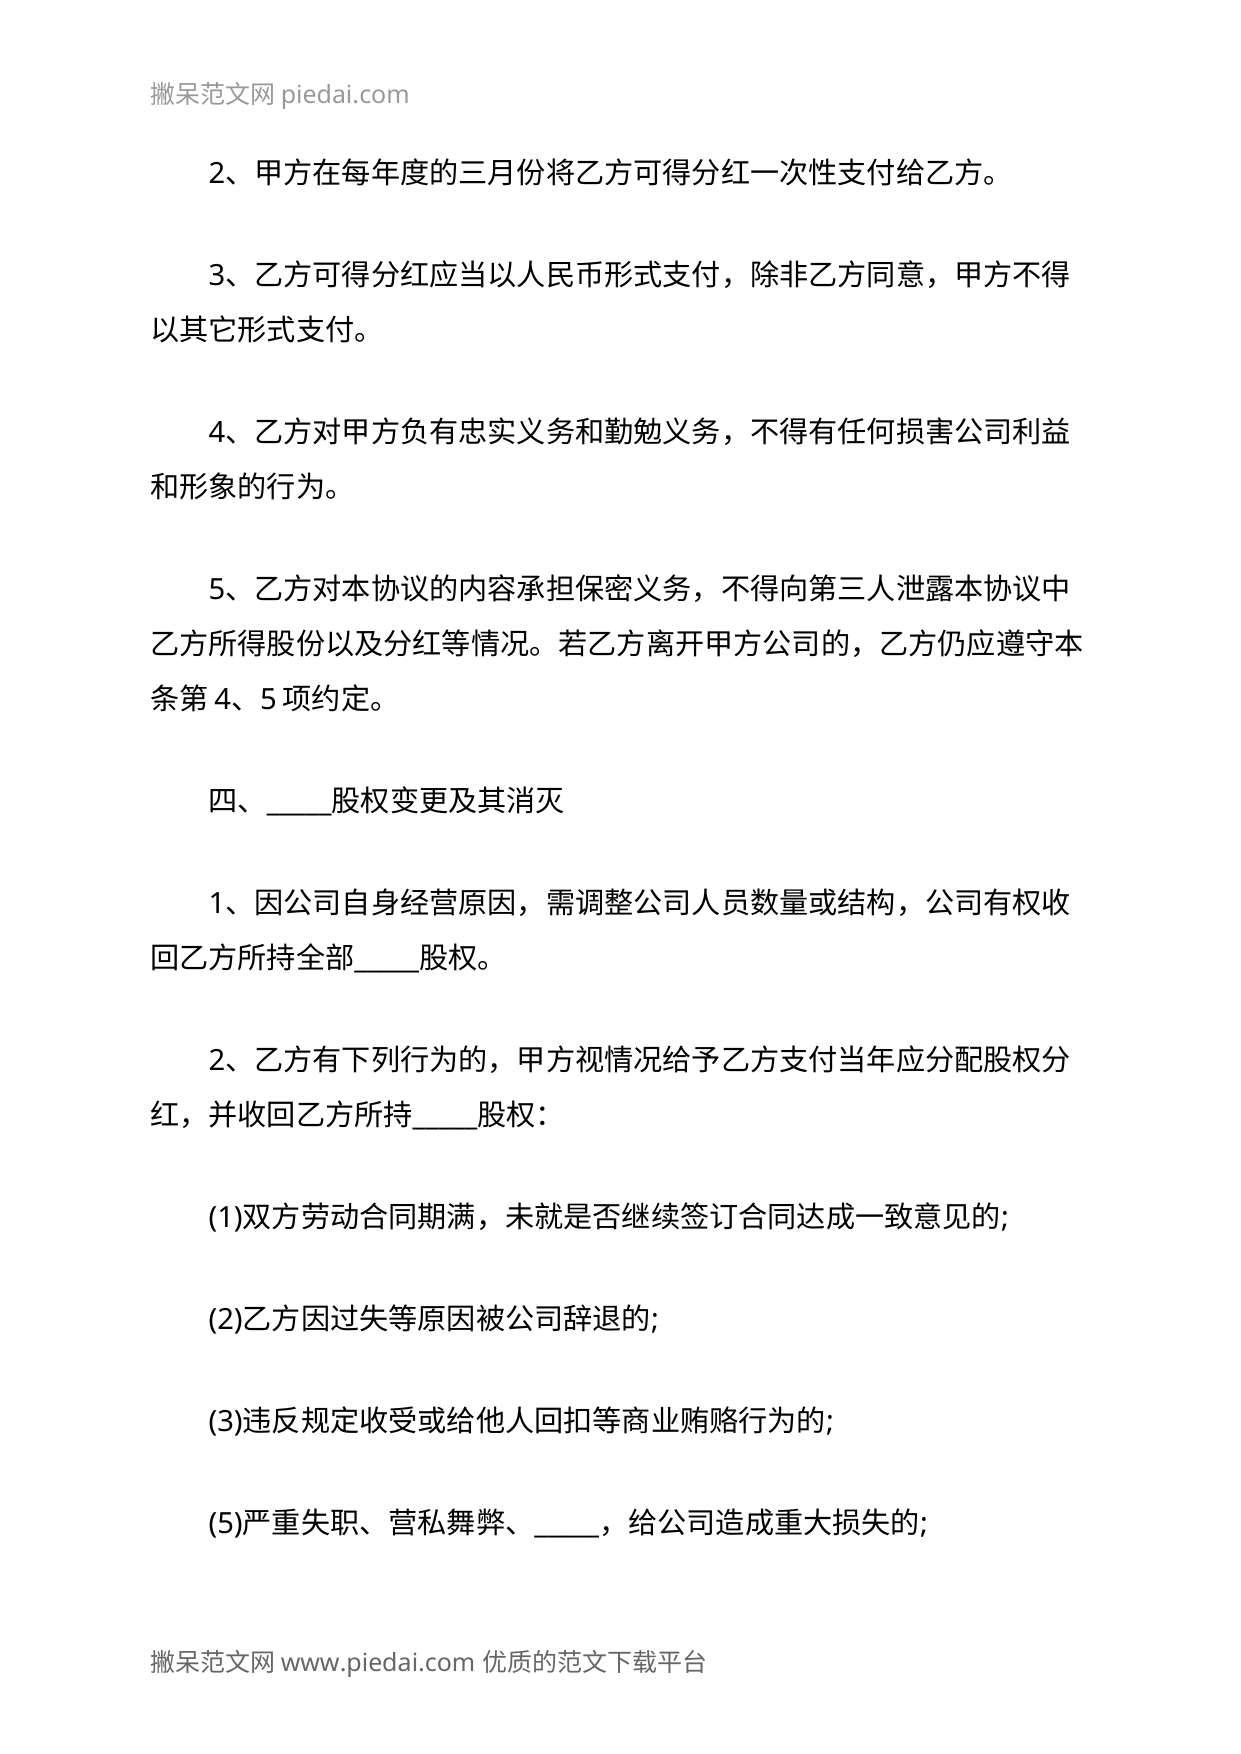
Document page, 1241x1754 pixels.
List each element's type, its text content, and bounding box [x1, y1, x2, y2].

text 3、乙方可得分红应当以人民币形式支付，除非乙方同意，甲方不得以其它形式支付。 [150, 252, 1090, 349]
text (2)乙方因过失等原因被公司辞退的; [150, 1295, 1090, 1338]
text 1、因公司自身经营原因，需调整公司人员数量或结构，公司有权收回乙方所持全部_____股权。 [150, 879, 1090, 977]
text (3)违反规定收受或给他人回扣等商业贿赂行为的; [150, 1397, 1090, 1440]
text 2、甲方在每年度的三月份将乙方可得分红一次性支付给乙方。 [150, 150, 1090, 192]
text (5)严重失职、营私舞弊、_____，给公司造成重大损失的; [150, 1499, 1090, 1542]
text 4、乙方对甲方负有忠实义务和勤勉义务，不得有任何损害公司利益和形象的行为。 [150, 409, 1090, 506]
text 2、乙方有下列行为的，甲方视情况给予乙方支付当年应分配股权分红，并收回乙方所持_____股权： [150, 1036, 1090, 1134]
text 四、_____股权变更及其消灭 [150, 777, 1090, 820]
text 5、乙方对本协议的内容承担保密义务，不得向第三人泄露本协议中乙方所得股份以及分红等情况。若乙方离开甲方公司的，乙方仍应遵守本条第4、5项约定。 [150, 566, 1090, 718]
text (1)双方劳动合同期满，未就是否继续签订合同达成一致意见的; [150, 1193, 1090, 1236]
